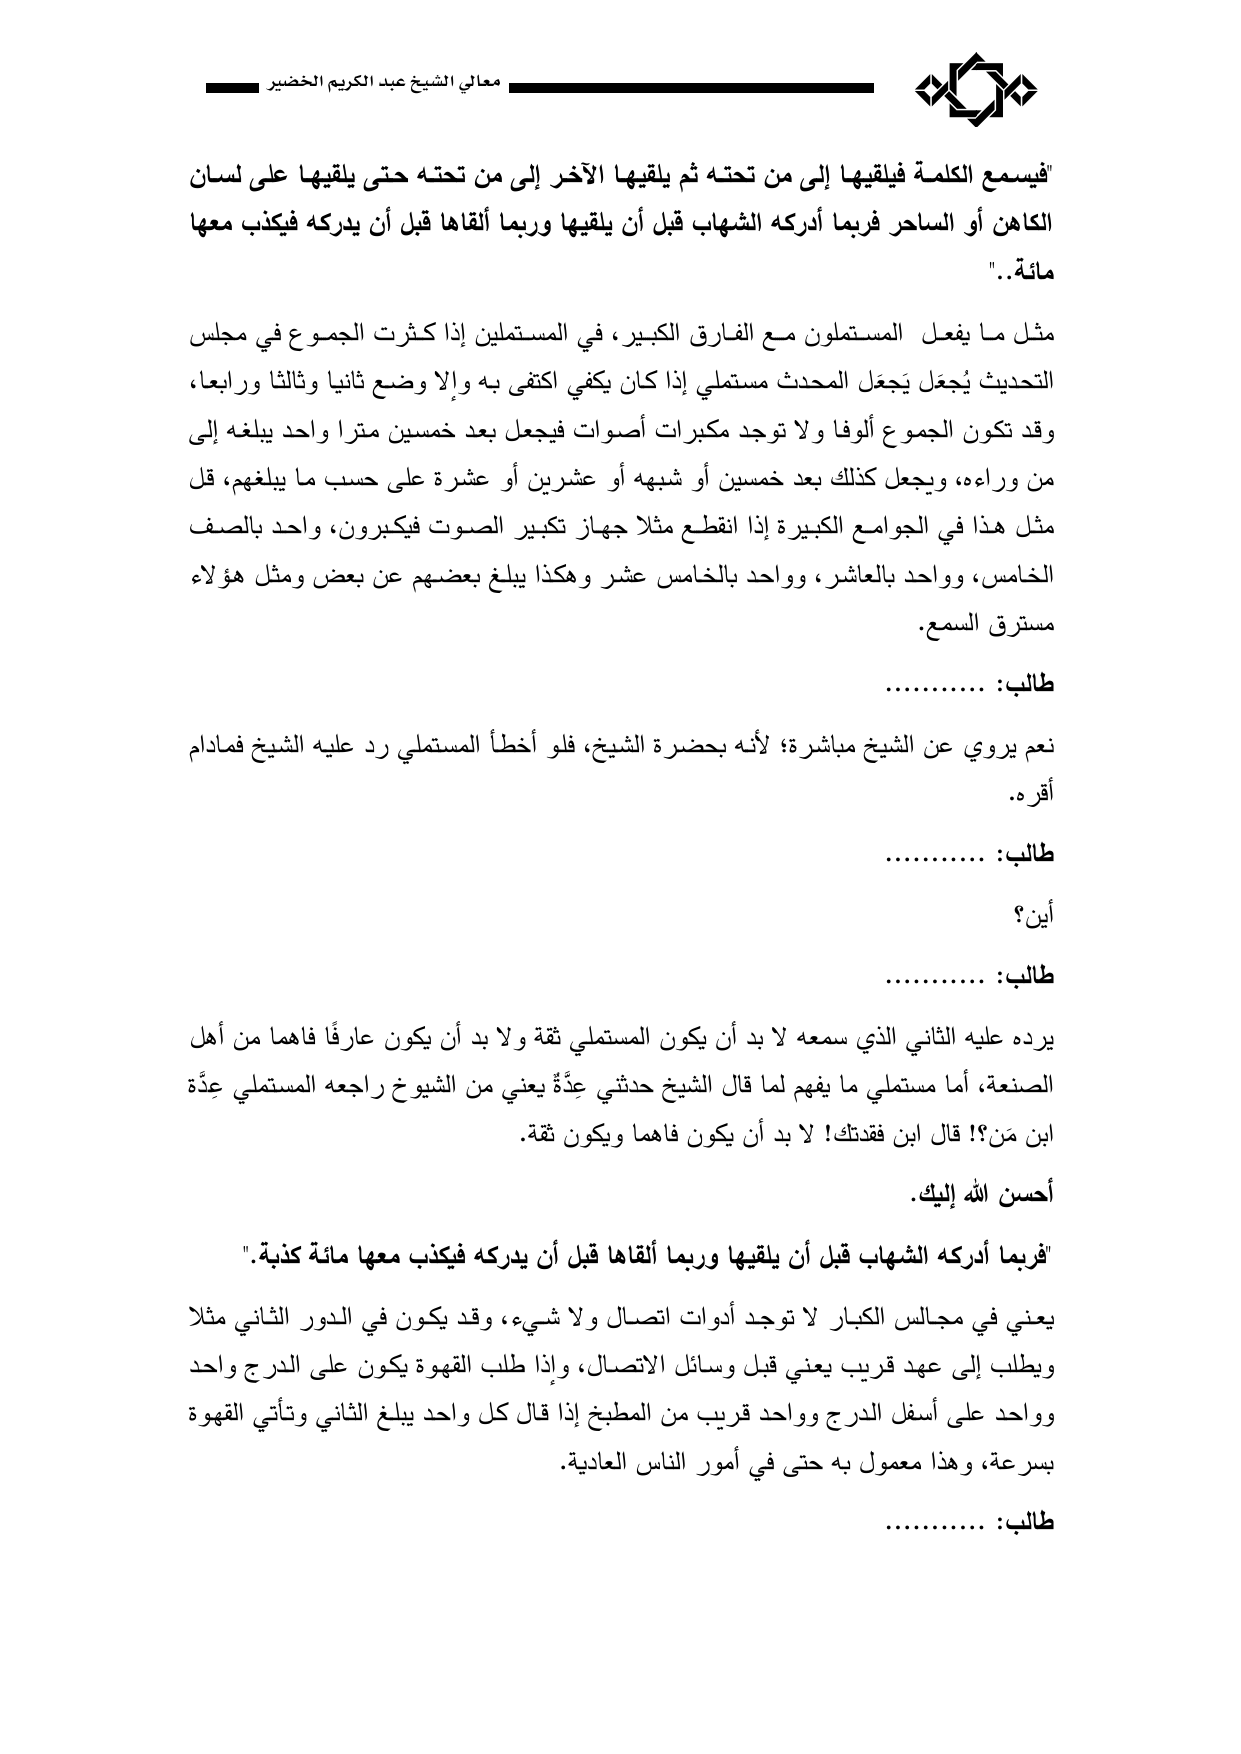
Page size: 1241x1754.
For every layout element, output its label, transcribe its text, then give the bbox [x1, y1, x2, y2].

text "فربما أدركه الشهاب قبل أن يلقيها وربما ألقاها قبل أن يدركه فيكذب معها مائة كذبة." [187, 1231, 1053, 1279]
text طالب: ........... [187, 659, 1053, 707]
text مثل ما يفعل المستملون مع الفارق الكبير، في المستملين إذا كثرت الجموع في مجلس التحديث يُجعَل يَجعَل المحدث مستملي إذا كان يكفي اكتفى به وإلا وضع ثانيا وثالثا ورابعا، وقد تكون الجموع ألوفا ولا توجد مكبرات أصوات فيجعل بعد خمسين مترا واحد يبلغه إلى من وراءه، ويجعل كذلك بعد خمسين أو شبهه أو عشرين أو عشرة على حسب ما يبلغهم، قل مثل هذا في الجوامع الكبيرة إذا انقطع مثلا جهاز تكبير الصوت فيكبرون، واحد بالصف الخامس، وواحد بالعاشر، وواحد بالخامس عشر وهكذا يبلغ بعضهم عن بعض ومثل هؤلاء مسترق السمع. [187, 308, 1053, 646]
text طالب: ........... [187, 951, 1053, 999]
text "فيسمع الكلمة فيلقيها إلى من تحته ثم يلقيها الآخر إلى من تحته حتى يلقيها على لسان الكاهن أو الساحر فربما أدركه الشهاب قبل أن يلقيها وربما ألقاها قبل أن يدركه فيكذب معها مائة.." [187, 150, 1053, 296]
text يرده عليه الثاني الذي سمعه لا بد أن يكون المستملي ثقة ولا بد أن يكون عارفًا فاهما من أهل الصنعة، أما مستملي ما يفهم لما قال الشيخ حدثني عِدَّةٌ يعني من الشيوخ راجعه المستملي عِدَّة ابن مَن؟! قال ابن فقدتك! لا بد أن يكون فاهما ويكون ثقة. [187, 1012, 1053, 1157]
text أين؟ [187, 890, 1053, 938]
text طالب: ........... [187, 1497, 1053, 1546]
text نعم يروي عن الشيخ مباشرة؛ لأنه بحضرة الشيخ، فلو أخطأ المستملي رد عليه الشيخ فمادام أقره. [187, 720, 1053, 817]
text أحسن الله إليك. [187, 1169, 1053, 1218]
text طالب: ........... [187, 829, 1053, 878]
text يعني في مجالس الكبار لا توجد أدوات اتصال ولا شيء، وقد يكون في الدور الثاني مثلا ويطلب إلى عهد قريب يعني قبل وسائل الاتصال، وإذا طلب القهوة يكون على الدرج واحد وواحد على أسفل الدرج وواحد قريب من المطبخ إذا قال كل واحد يبلغ الثاني وتأتي القهوة بسرعة، وهذا معمول به حتى في أمور الناس العادية. [187, 1292, 1053, 1485]
